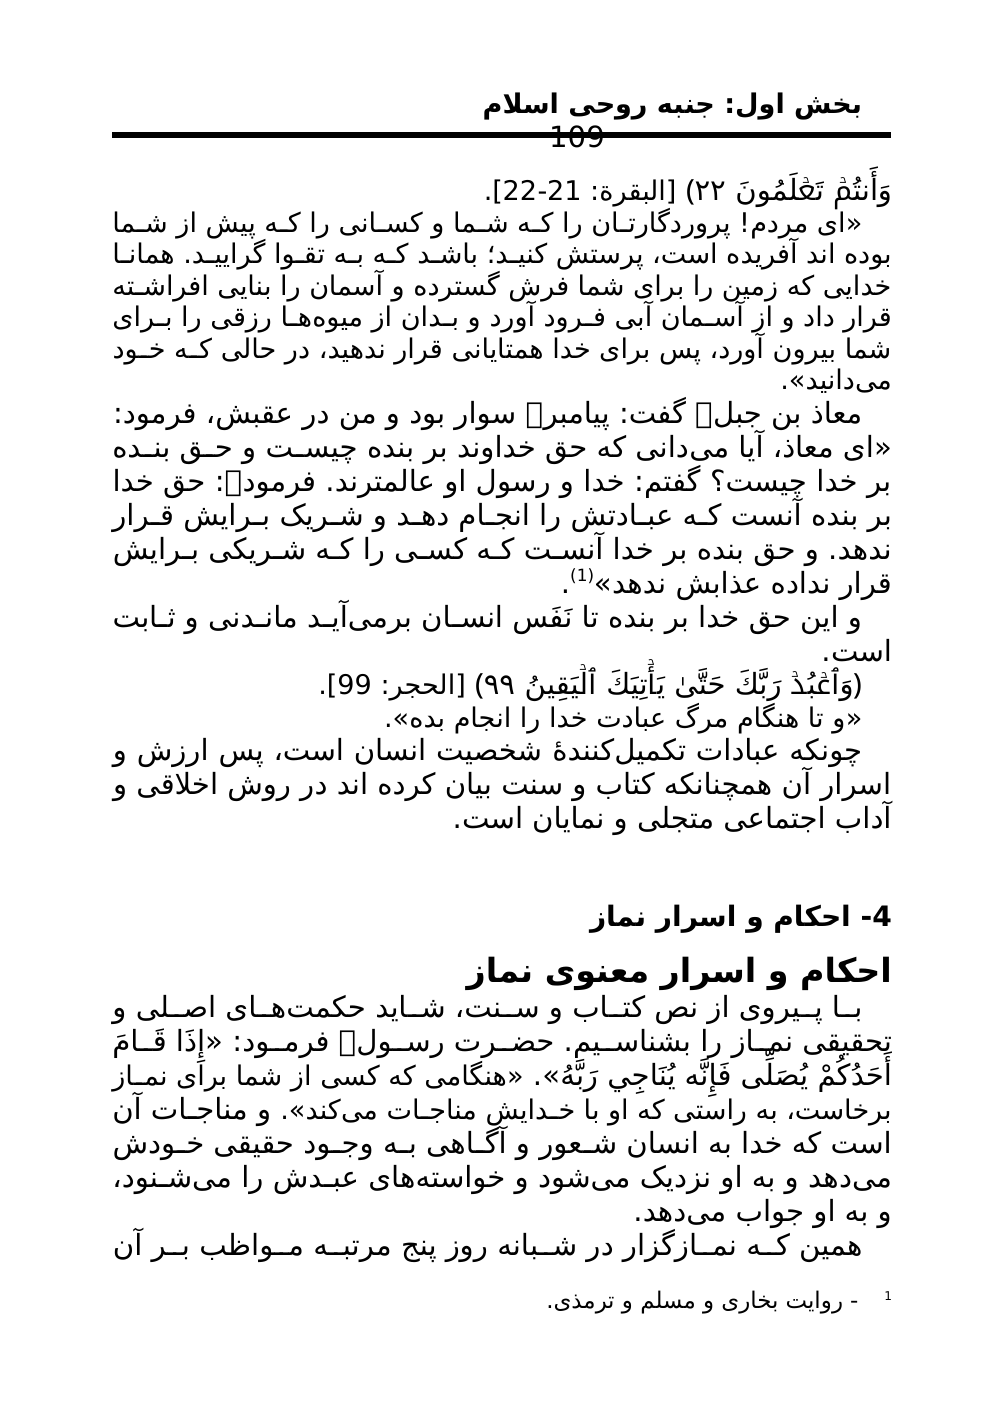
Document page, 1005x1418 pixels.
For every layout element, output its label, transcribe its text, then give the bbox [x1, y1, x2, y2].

text چونکه عبادات تکمیل‌کنندۀ شخصیت انسان است، پس ارزش و اسرار آن همچنانکه کتاب و سنت بیان کرده اند در روش اخلاقی و آداب اجتماعی متجلی و نمایان است. [112, 733, 892, 835]
text معاذ بن جبل گفت: پیامبر سوار بود و من در عقبش، فرمود: «ای معاذ، آیا می‌دانی که حق خداوند بر بنده چیست و حق بنده بر خدا چیست؟ گفتم: خدا و رسول او عالمترند. فرمود: حق خدا بر بنده آنست که عبادتش را انجام دهد و شریک برایش قرار ندهد. و حق بنده بر خدا آنست که کسی را که شریکی برایش قرار نداده عذابش ندهد»(). [112, 396, 892, 600]
text «ای مردم! پروردگارتان را که شما و کسانی را که پیش از شما بوده اند آفریده است، پرستش کنید؛ باشد که به تقوا گرایید. همانا خدایی که زمین را برای شما فرش گسترده و آسمان را بنایی افراشته قرار داد و از آسمان آبی فرود آورد و بدان از میوه‌ها رزقی را برای شما بیرون آورد، پس برای خدا همتایانی قرار ندهید، در حالی که خود می‌دانید». [112, 207, 892, 396]
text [112, 173, 892, 207]
text ﴿وَٱعۡبُدۡ رَبَّكَ حَتَّىٰ يَأۡتِيَكَ ٱلۡيَقِينُ ٩٩﴾ [الحجر: 99]. [112, 668, 892, 702]
text با پیروی از نص کتاب و سنت، شاید حکمت‌های اصلی و تحقیقی نماز را بشناسیم. حضرت رسول فرمود: «إِذَا قَامَ أَحَدُكُمْ يُصَلِّى فَإِنَّه يُنَاجِي رَبَّهُ». «هنگامی که کسی از شما برای نماز برخاست، به راستی که او با خدایش مناجات می‌کند». و مناجات آن است که خدا به انسان شعور و آگاهی به وجود حقیقی خودش می‌دهد و به او نزدیک می‌شود و خواسته‌های عبدش را می‌شنود، و به او جواب می‌دهد. [112, 990, 892, 1228]
text احکام و اسرار معنوی نماز [112, 951, 892, 990]
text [112, 1228, 892, 1262]
text «و تا هنگام مرگ عبادت خدا را انجام بده». [112, 702, 892, 733]
text 4- احکام و اسرار نماز [112, 900, 892, 933]
text و این حق خدا بر بنده تا نَفَس انسان برمی‌آید ماندنی و ثابت است. [112, 600, 892, 668]
